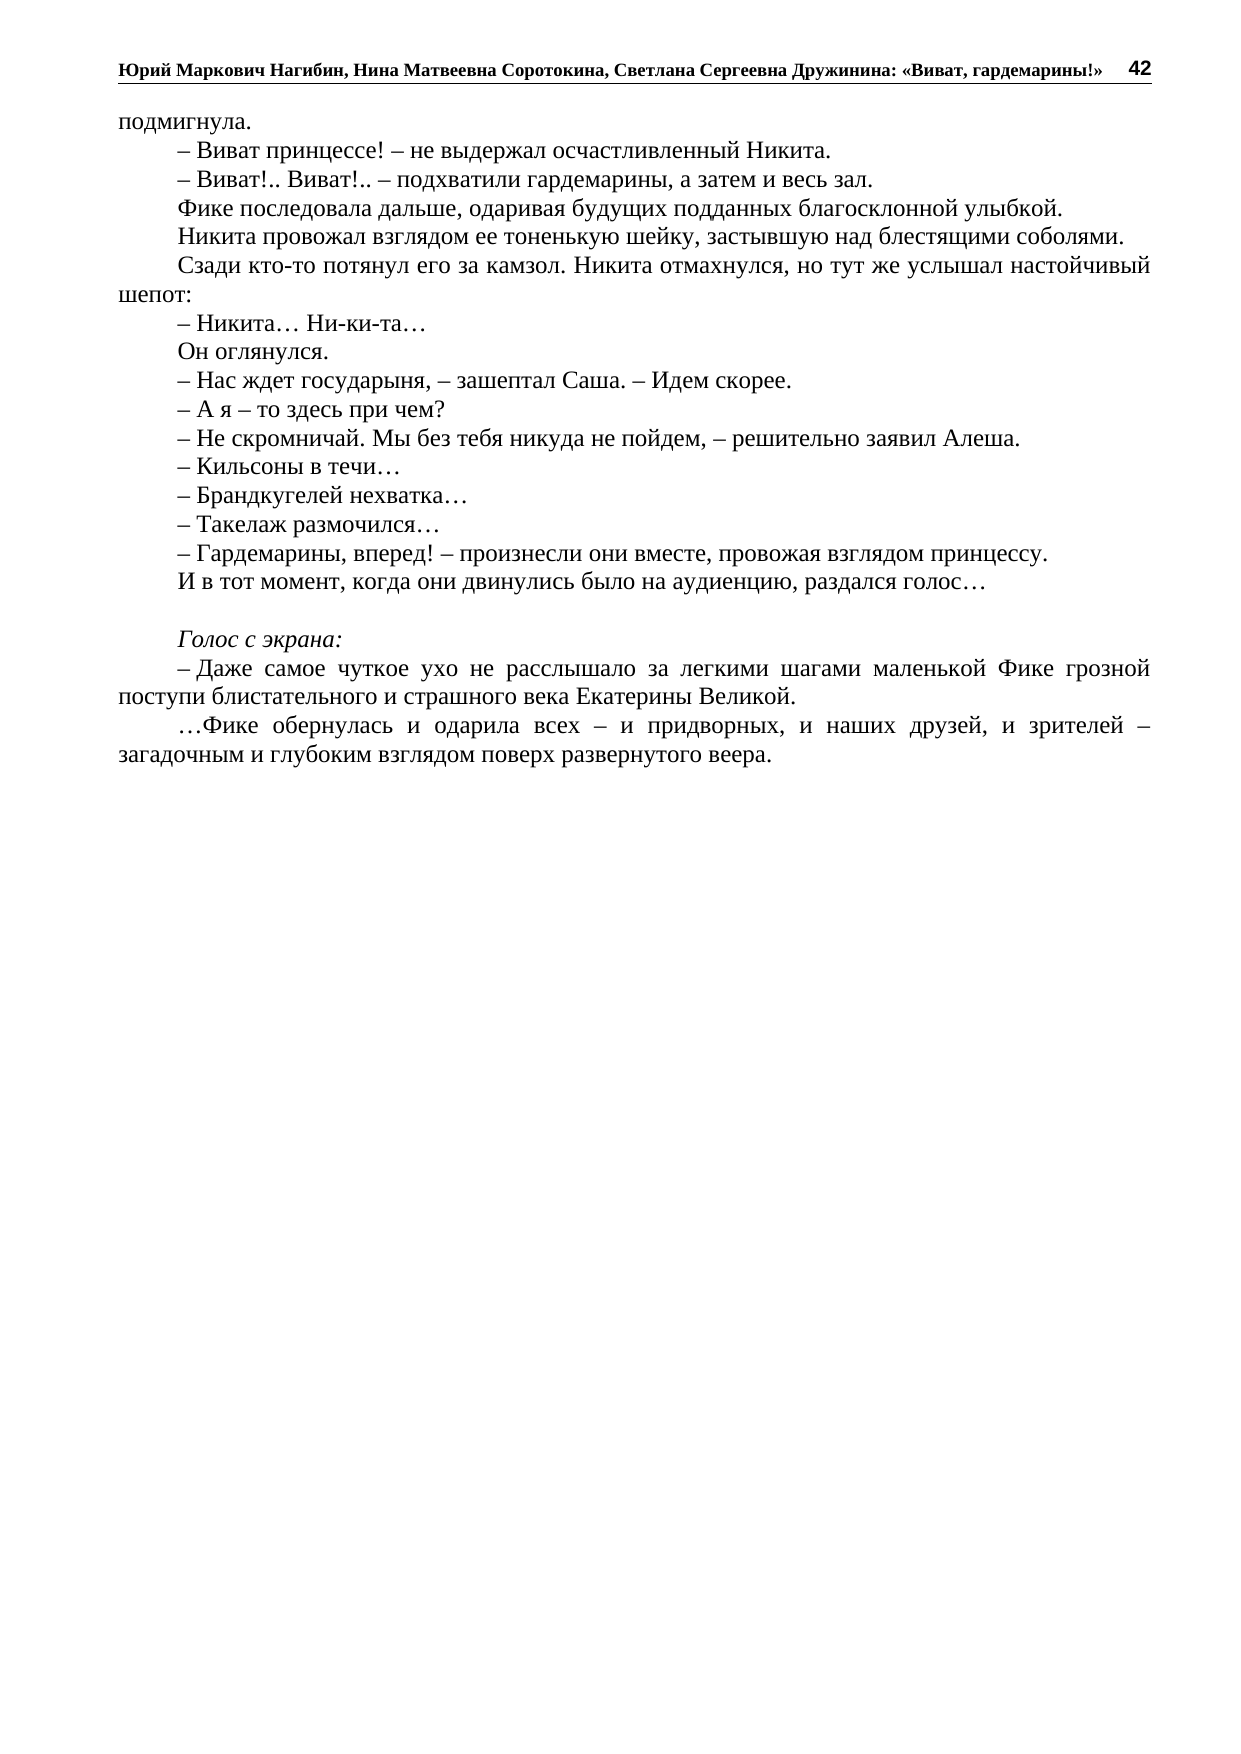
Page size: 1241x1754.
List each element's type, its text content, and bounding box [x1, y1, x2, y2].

text – Кильсоны в течи… [118, 451, 1152, 480]
text Сзади кто-то потянул его за камзол. Никита отмахнулся, но тут же услышал настойчивый шепот: [118, 250, 1152, 308]
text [118, 106, 1152, 135]
text Он оглянулся. [118, 336, 1152, 365]
text – Виват!.. Виват!.. – подхватили гардемарины, а затем и весь зал. [118, 164, 1152, 193]
text – Виват принцессе! – не выдержал осчастливленный Никита. [118, 135, 1152, 164]
text И в тот момент, когда они двинулись было на аудиенцию, раздался голос… [118, 566, 1152, 595]
text – Такелаж размочился… [118, 509, 1152, 538]
text – Не скромничай. Мы без тебя никуда не пойдем, – решительно заявил Алеша. [118, 423, 1152, 451]
text – Даже самое чуткое ухо не расслышало за легкими шагами маленькой Фике грозной поступи блистательного и страшного века Екатерины Великой. [118, 653, 1152, 710]
text – Никита… Ни-ки-та… [118, 308, 1152, 336]
text – Нас ждет государыня, – зашептал Саша. – Идем скорее. [118, 365, 1152, 394]
text …Фике обернулась и одарила всех – и придворных, и наших друзей, и зрителей – загадочным и глубоким взглядом поверх развернутого веера. [118, 710, 1152, 768]
text Никита провожал взглядом ее тоненькую шейку, застывшую над блестящими соболями. [118, 221, 1152, 250]
text – Гардемарины, вперед! – произнесли они вместе, провожая взглядом принцессу. [118, 538, 1152, 566]
text – А я – то здесь при чем? [118, 394, 1152, 423]
text Голос с экрана: [118, 624, 1152, 653]
text Фике последовала дальше, одаривая будущих подданных благосклонной улыбкой. [118, 193, 1152, 221]
text – Брандкугелей нехватка… [118, 480, 1152, 509]
